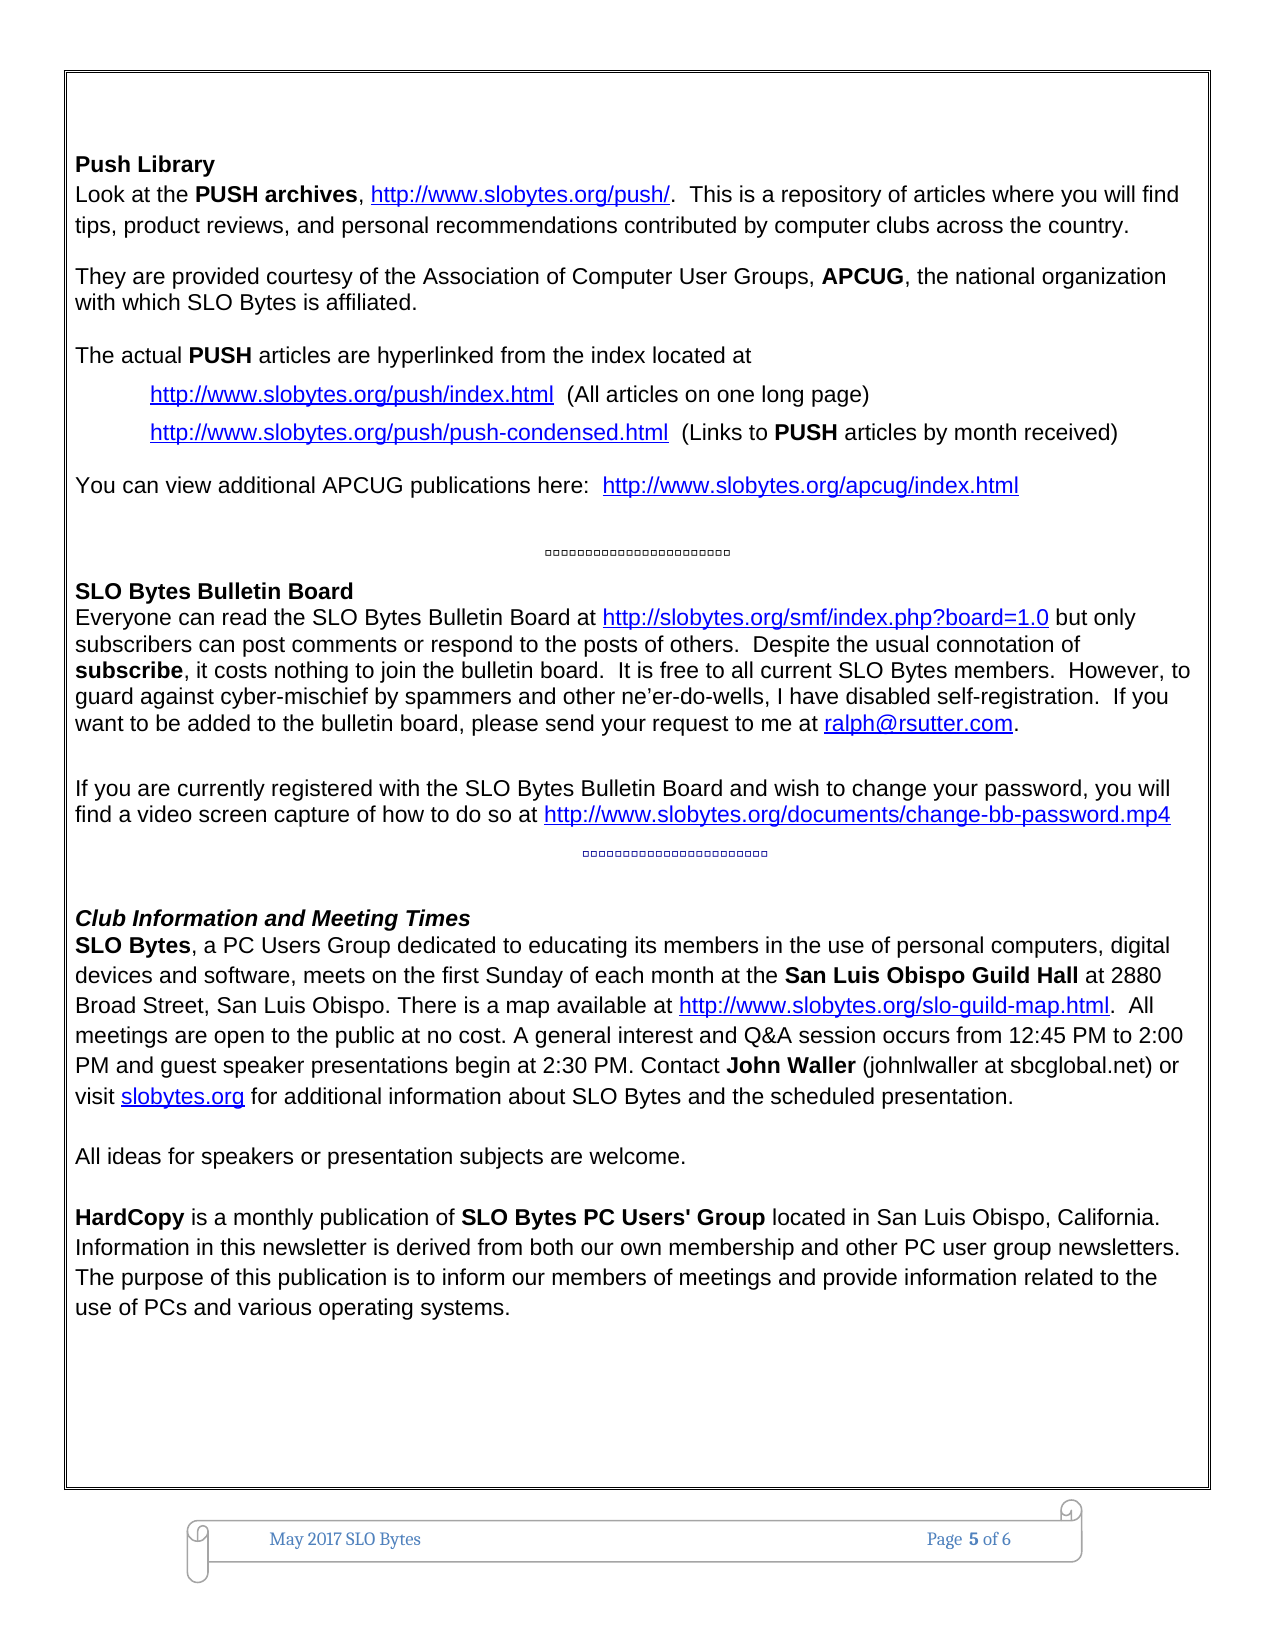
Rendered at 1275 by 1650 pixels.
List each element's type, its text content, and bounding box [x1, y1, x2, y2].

text ▫▫▫▫▫▫▫▫▫▫▫▫▫▫▫▫▫▫▫▫▫▫▫ [75, 539, 1200, 565]
text Club Information and Meeting Times [75, 879, 1200, 932]
text If you are currently registered with the SLO Bytes Bulletin Board and wish to change your password, you will find a video screen capture of how to do so at http://www.slobytes.org/documents/change-bb-password.mp4 [75, 748, 1200, 827]
text They are provided courtesy of the Association of Computer User Groups, APCUG, the national organization with which SLO Bytes is affiliated. The actual PUSH articles are hyperlinked from the index located at [75, 263, 1200, 368]
text ▫▫▫▫▫▫▫▫▫▫▫▫▫▫▫▫▫▫▫▫▫▫▫ [75, 840, 1200, 866]
text Push Library Look at the PUSH archives, http://www.slobytes.org/push/. This is a repository of articles where you will find tips, product reviews, and personal recommendations contributed by computer clubs across the country. [75, 123, 1200, 238]
text http://www.slobytes.org/push/index.html (All articles on one long page) [75, 381, 1200, 407]
text SLO Bytes, a PC Users Group dedicated to educating its members in the use of personal computers, digital devices and software, meets on the first Sunday of each month at the San Luis Obispo Guild Hall at 2880 Broad Street, San Luis Obispo. There is a map available at http://www.slobytes.org/slo-guild-map.html. All meetings are open to the public at no cost. A general interest and Q&A session occurs from 12:45 PM to 2:00 PM and guest speaker presentations begin at 2:30 PM. Contact John Waller (johnlwaller at sbcglobal.net) or visit slobytes.org for additional information about SLO Bytes and the scheduled presentation. All ideas for speakers or presentation subjects are welcome. HardCopy is a monthly publication of SLO Bytes PC Users' Group located in San Luis Obispo, California. Information in this newsletter is derived from both our own membership and other PC user group newsletters. The purpose of this publication is to inform our members of meetings and provide information related to the use of PCs and various operating systems. [75, 932, 1200, 1320]
text http://www.slobytes.org/push/push-condensed.html (Links to PUSH articles by month received) You can view additional APCUG publications here: http://www.slobytes.org/apcug/index.html [75, 419, 1200, 526]
text SLO Bytes Bulletin Board Everyone can read the SLO Bytes Bulletin Board at http://slobytes.org/smf/index.php?board=1.0 but only subscribers can post comments or respond to the posts of others. Despite the usual connotation of subscribe, it costs nothing to join the bulletin board. It is free to all current SLO Bytes members. However, to guard against cyber-mischief by spammers and other ne’er-do-wells, I have disabled self-registration. If you want to be added to the bulletin board, please send your request to me at ralph@rsutter.com. [75, 578, 1200, 736]
